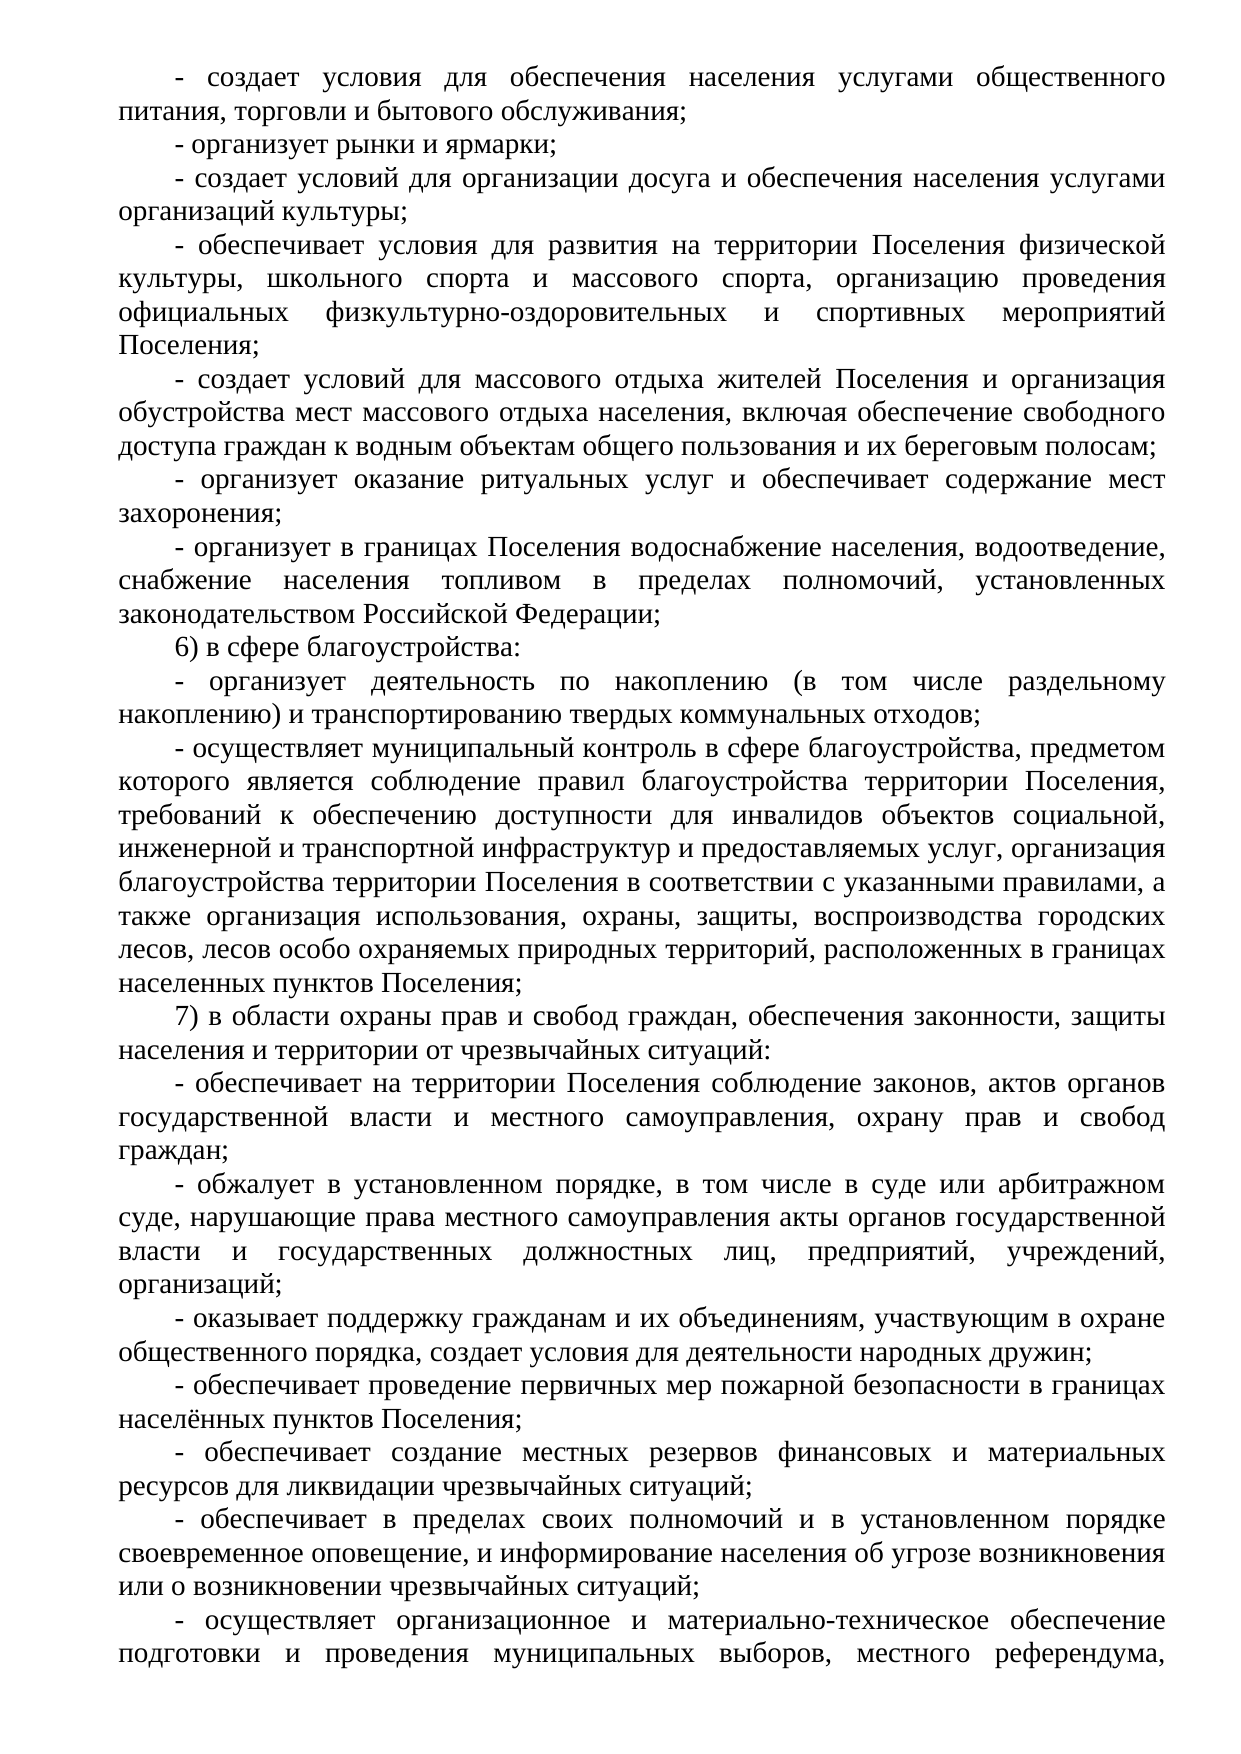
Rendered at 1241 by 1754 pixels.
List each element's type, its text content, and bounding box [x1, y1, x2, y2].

text - обеспечивает создание местных резервов финансовых и материальных ресурсов для ликвидации чрезвычайных ситуаций; [118, 1434, 1167, 1501]
text 6) в сфере благоустройства: [118, 629, 1167, 663]
text - организует деятельность по накоплению (в том числе раздельному накоплению) и транспортированию твердых коммунальных отходов; [118, 663, 1167, 730]
text - организует оказание ритуальных услуг и обеспечивает содержание мест захоронения; [118, 462, 1167, 529]
text 7) в области охраны прав и свобод граждан, обеспечения законности, защиты населения и территории от чрезвычайных ситуаций: [118, 998, 1167, 1065]
text - обеспечивает условия для развития на территории Поселения физической культуры, школьного спорта и массового спорта, организацию проведения официальных физкультурно-оздоровительных и спортивных мероприятий Поселения; [118, 227, 1167, 361]
text - организует в границах Поселения водоснабжение населения, водоотведение, снабжение населения топливом в пределах полномочий, установленных законодательством Российской Федерации; [118, 529, 1167, 629]
text - обеспечивает проведение первичных мер пожарной безопасности в границах населённых пунктов Поселения; [118, 1367, 1167, 1434]
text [118, 1602, 1167, 1669]
text - обжалует в установленном порядке, в том числе в суде или арбитражном суде, нарушающие права местного самоуправления акты органов государственной власти и государственных должностных лиц, предприятий, учреждений, организаций; [118, 1166, 1167, 1300]
text - оказывает поддержку гражданам и их объединениям, участвующим в охране общественного порядка, создает условия для деятельности народных дружин; [118, 1300, 1167, 1367]
text - организует рынки и ярмарки; [118, 126, 1167, 160]
text - создает условий для организации досуга и обеспечения населения услугами организаций культуры; [118, 160, 1167, 227]
text - обеспечивает в пределах своих полномочий и в установленном порядке своевременное оповещение, и информирование населения об угрозе возникновения или о возникновении чрезвычайных ситуаций; [118, 1501, 1167, 1602]
text - обеспечивает на территории Поселения соблюдение законов, актов органов государственной власти и местного самоуправления, охрану прав и свобод граждан; [118, 1065, 1167, 1166]
text - создает условия для обеспечения населения услугами общественного питания, торговли и бытового обслуживания; [118, 59, 1167, 126]
text - создает условий для массового отдыха жителей Поселения и организация обустройства мест массового отдыха населения, включая обеспечение свободного доступа граждан к водным объектам общего пользования и их береговым полосам; [118, 361, 1167, 462]
text - осуществляет муниципальный контроль в сфере благоустройства, предметом которого является соблюдение правил благоустройства территории Поселения, требований к обеспечению доступности для инвалидов объектов социальной, инженерной и транспортной инфраструктур и предоставляемых услуг, организация благоустройства территории Поселения в соответствии с указанными правилами, а также организация использования, охраны, защиты, воспроизводства городских лесов, лесов особо охраняемых природных территорий, расположенных в границах населенных пунктов Поселения; [118, 730, 1167, 998]
